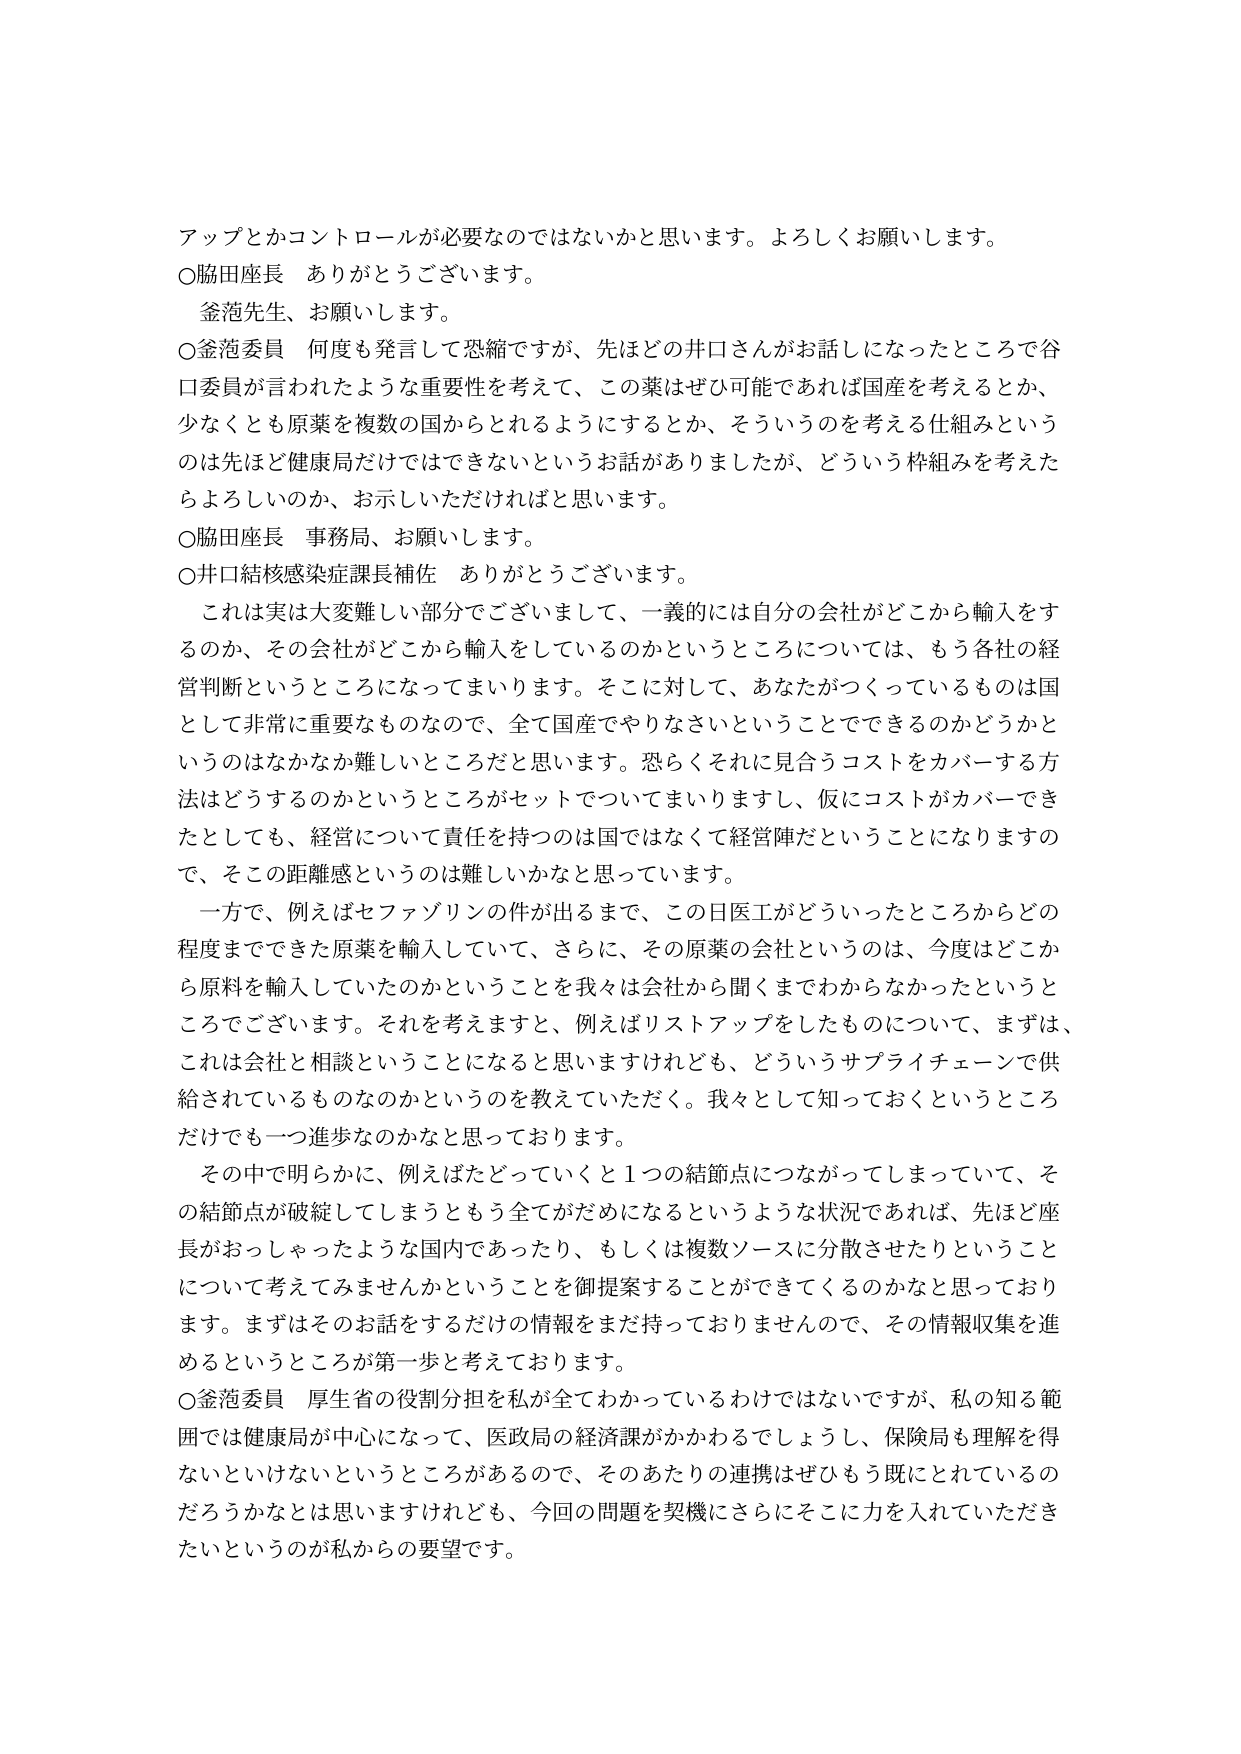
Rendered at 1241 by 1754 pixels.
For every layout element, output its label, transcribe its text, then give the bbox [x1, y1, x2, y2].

text ○脇田座長 ありがとうございます。 [177, 254, 1063, 292]
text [177, 217, 1063, 254]
text 一方で、例えばセファゾリンの件が出るまで、この日医工がどういったところからどの程度までできた原薬を輸入していて、さらに、その原薬の会社というのは、今度はどこから原料を輸入していたのかということを我々は会社から聞くまでわからなかったというところでございます。それを考えますと、例えばリストアップをしたものについて、まずは、これは会社と相談ということになると思いますけれども、どういうサプライチェーンで供給されているものなのかというのを教えていただく。我々として知っておくというところだけでも一つ進歩なのかなと思っております。 [177, 892, 1063, 1154]
text ○脇田座長 事務局、お願いします。 [177, 517, 1063, 554]
text これは実は大変難しい部分でございまして、一義的には自分の会社がどこから輸入をするのか、その会社がどこから輸入をしているのかというところについては、もう各社の経営判断というところになってまいります。そこに対して、あなたがつくっているものは国として非常に重要なものなので、全て国産でやりなさいということでできるのかどうかというのはなかなか難しいところだと思います。恐らくそれに見合うコストをカバーする方法はどうするのかというところがセットでついてまいりますし、仮にコストがカバーできたとしても、経営について責任を持つのは国ではなくて経営陣だということになりますので、そこの距離感というのは難しいかなと思っています。 [177, 592, 1063, 892]
text その中で明らかに、例えばたどっていくと１つの結節点につながってしまっていて、その結節点が破綻してしまうともう全てがだめになるというような状況であれば、先ほど座長がおっしゃったような国内であったり、もしくは複数ソースに分散させたりということについて考えてみませんかということを御提案することができてくるのかなと思っております。まずはそのお話をするだけの情報をまだ持っておりませんので、その情報収集を進めるというところが第一歩と考えております。 [177, 1154, 1063, 1379]
text ○釜萢委員 何度も発言して恐縮ですが、先ほどの井口さんがお話しになったところで谷口委員が言われたような重要性を考えて、この薬はぜひ可能であれば国産を考えるとか、少なくとも原薬を複数の国からとれるようにするとか、そういうのを考える仕組みというのは先ほど健康局だけではできないというお話がありましたが、どういう枠組みを考えたらよろしいのか、お示しいただければと思います。 [177, 329, 1063, 517]
text ○井口結核感染症課長補佐 ありがとうございます。 [177, 554, 1063, 592]
text 釜萢先生、お願いします。 [177, 292, 1063, 329]
text ○釜萢委員 厚生省の役割分担を私が全てわかっているわけではないですが、私の知る範囲では健康局が中心になって、医政局の経済課がかかわるでしょうし、保険局も理解を得ないといけないというところがあるので、そのあたりの連携はぜひもう既にとれているのだろうかなとは思いますけれども、今回の問題を契機にさらにそこに力を入れていただきたいというのが私からの要望です。 [177, 1379, 1063, 1567]
